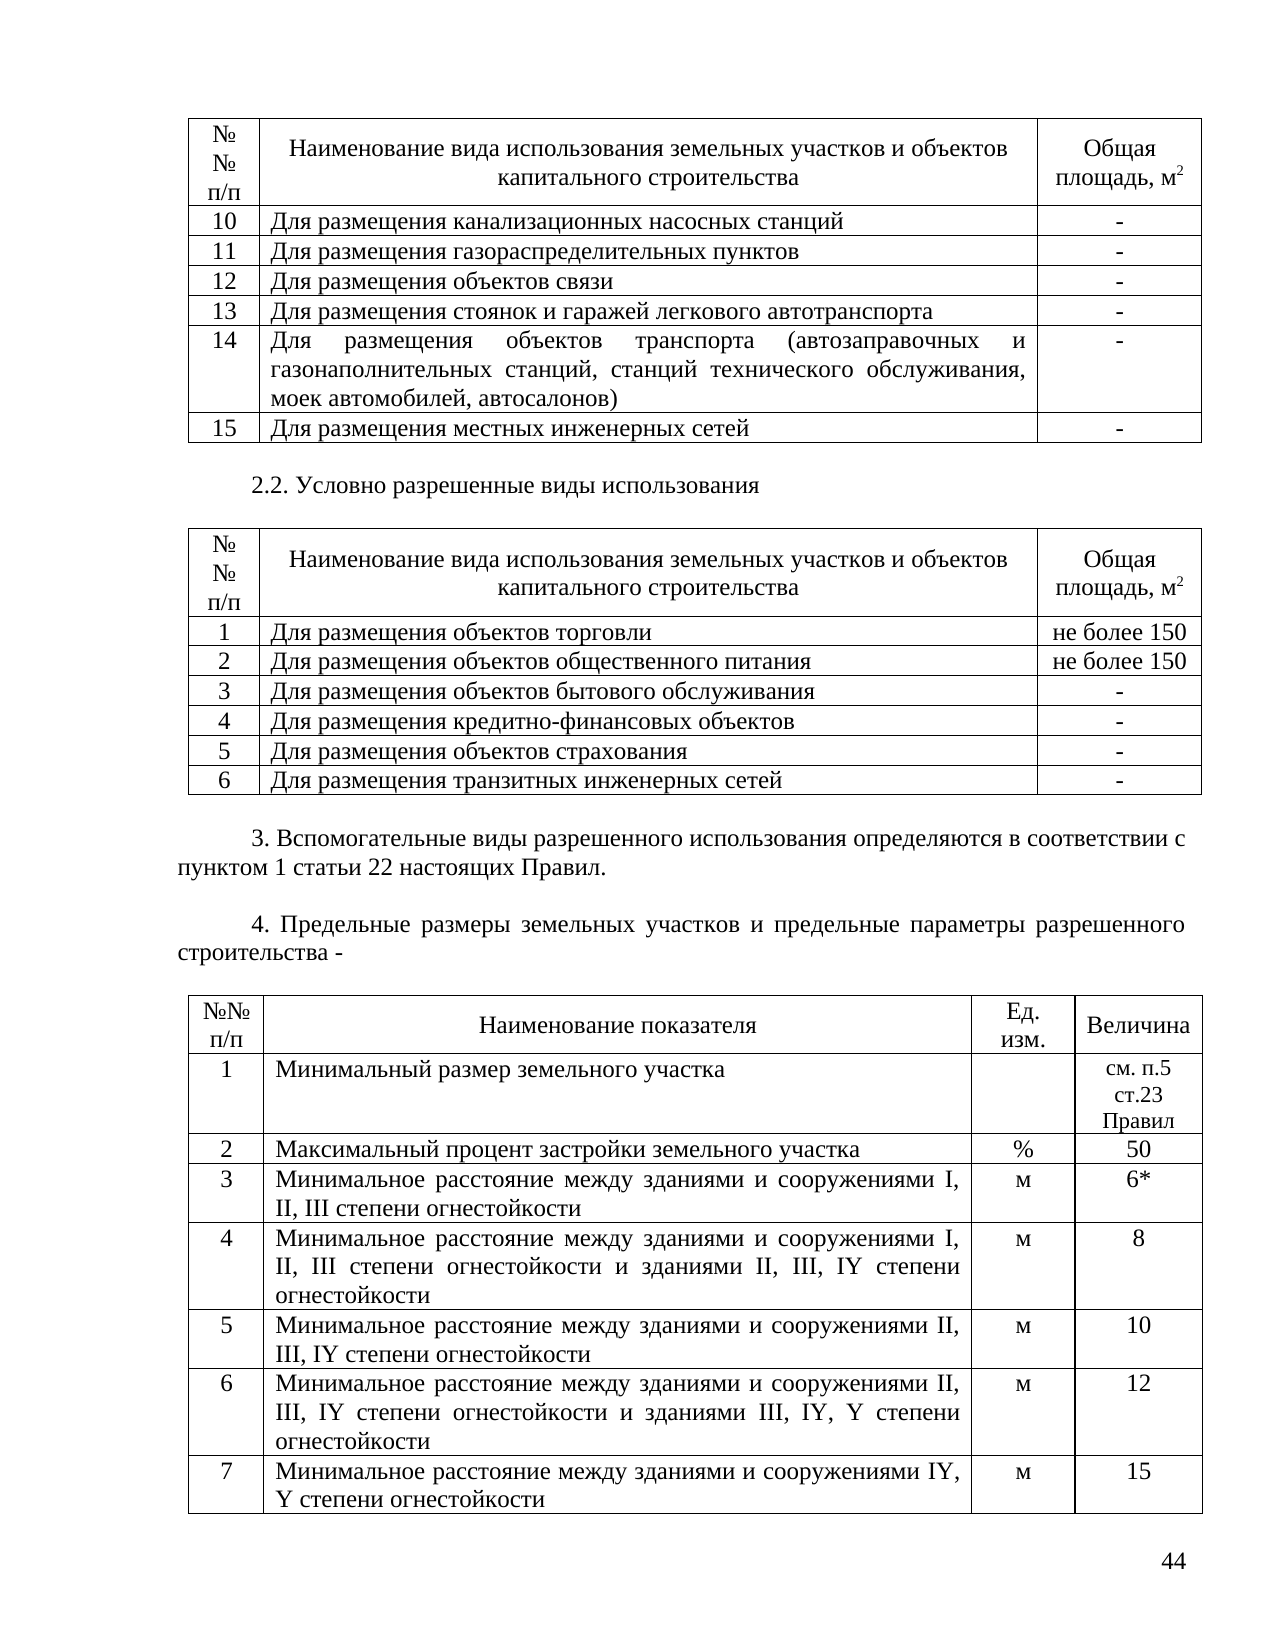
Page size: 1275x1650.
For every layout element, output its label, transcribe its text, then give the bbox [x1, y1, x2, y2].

table_cell - [1038, 206, 1201, 235]
table_cell 50 [1076, 1134, 1202, 1163]
table_cell 6 [189, 766, 259, 794]
table_cell 12 [189, 266, 259, 295]
table_cell 2 [189, 646, 259, 675]
table_cell 1 [189, 1054, 263, 1133]
table_cell 3 [189, 676, 259, 705]
table_cell - [1038, 266, 1201, 295]
table_cell Для размещения стоянок и гаражей легкового автотранспорта [260, 296, 1037, 324]
table_cell 1 [189, 617, 259, 645]
table_cell 10 [189, 206, 259, 235]
table_cell 7 [189, 1456, 263, 1513]
table_cell 10 [1076, 1310, 1202, 1367]
table_header Общая площадь, м2 [1038, 119, 1201, 205]
table_cell Для размещения объектов транспорта (автозаправочных и газонаполнительных станций, станций технического обслуживания, моек автомобилей, автосалонов) [260, 326, 1037, 412]
table_cell Минимальное расстояние между зданиями и сооружениями IY, Y степени огнестойкости [264, 1456, 971, 1513]
table_cell 13 [189, 296, 259, 324]
table_header №№ п/п [189, 529, 259, 616]
table_cell Минимальное расстояние между зданиями и сооружениями II, III, IY степени огнестойкости [264, 1310, 971, 1367]
text 3. Вспомогательные виды разрешенного использования определяются в соответствии с пунктом 1 статьи 22 настоящих Правил. [177, 824, 1186, 881]
table_cell Для размещения объектов страхования [260, 736, 1037, 764]
table_cell м [972, 1223, 1074, 1309]
table_cell Для размещения местных инженерных сетей [260, 413, 1037, 442]
table_cell м [972, 1310, 1074, 1367]
table_cell м [972, 1456, 1074, 1513]
table_cell 11 [189, 236, 259, 265]
table_cell 5 [189, 736, 259, 764]
table_cell Минимальное расстояние между зданиями и сооружениями II, III, IY степени огнестойкости и зданиями III, IY, Y степени огнестойкости [264, 1369, 971, 1455]
table_header Величина [1076, 996, 1202, 1053]
table_cell 4 [189, 706, 259, 735]
table_cell Минимальное расстояние между зданиями и сооружениями I, II, III степени огнестойкости и зданиями II, III, IY степени огнестойкости [264, 1223, 971, 1309]
table_header Ед. изм. [972, 996, 1074, 1053]
table_cell м [972, 1164, 1074, 1222]
table_header №№ п/п [189, 119, 259, 205]
table_cell м [972, 1369, 1074, 1455]
table_header Наименование показателя [264, 996, 971, 1053]
table_cell - [1038, 676, 1201, 705]
table_header №№ п/п [189, 996, 263, 1053]
table_cell % [972, 1134, 1074, 1163]
table_cell Для размещения объектов торговли [260, 617, 1037, 645]
table_cell - [1038, 326, 1201, 412]
table_cell [972, 1054, 1074, 1133]
table_cell не более 150 [1038, 617, 1201, 645]
table_header Наименование вида использования земельных участков и объектов капитального строительства [260, 529, 1037, 616]
table_cell 12 [1076, 1369, 1202, 1455]
table_cell 6* [1076, 1164, 1202, 1222]
table_cell - [1038, 413, 1201, 442]
table_cell 14 [189, 326, 259, 412]
table_cell - [1038, 736, 1201, 764]
table_cell Для размещения объектов бытового обслуживания [260, 676, 1037, 705]
table_header Общая площадь, м2 [1038, 529, 1201, 616]
table_cell 15 [189, 413, 259, 442]
table_cell Минимальное расстояние между зданиями и сооружениями I, II, III степени огнестойкости [264, 1164, 971, 1222]
table_cell - [1038, 706, 1201, 735]
table_header Наименование вида использования земельных участков и объектов капитального строительства [260, 119, 1037, 205]
table_cell Для размещения транзитных инженерных сетей [260, 766, 1037, 794]
table_cell - [1038, 296, 1201, 324]
table_cell Минимальный размер земельного участка [264, 1054, 971, 1133]
table_cell 5 [189, 1310, 263, 1367]
table_cell 15 [1076, 1456, 1202, 1513]
text 4. Предельные размеры земельных участков и предельные параметры разрешенного строительства - [177, 909, 1186, 966]
table_cell Для размещения кредитно-финансовых объектов [260, 706, 1037, 735]
table_cell 3 [189, 1164, 263, 1222]
table_cell Для размещения объектов связи [260, 266, 1037, 295]
table_cell Для размещения газораспределительных пунктов [260, 236, 1037, 265]
table_cell Для размещения канализационных насосных станций [260, 206, 1037, 235]
table_cell см. п.5 ст.23 Правил [1076, 1054, 1202, 1133]
table_cell 8 [1076, 1223, 1202, 1309]
table_cell 2 [189, 1134, 263, 1163]
table_cell - [1038, 236, 1201, 265]
table_cell Для размещения объектов общественного питания [260, 646, 1037, 675]
text 2.2. Условно разрешенные виды использования [177, 471, 1186, 499]
table_cell - [1038, 766, 1201, 794]
table_cell не более 150 [1038, 646, 1201, 675]
table_cell 6 [189, 1369, 263, 1455]
table_cell 4 [189, 1223, 263, 1309]
table_cell Максимальный процент застройки земельного участка [264, 1134, 971, 1163]
